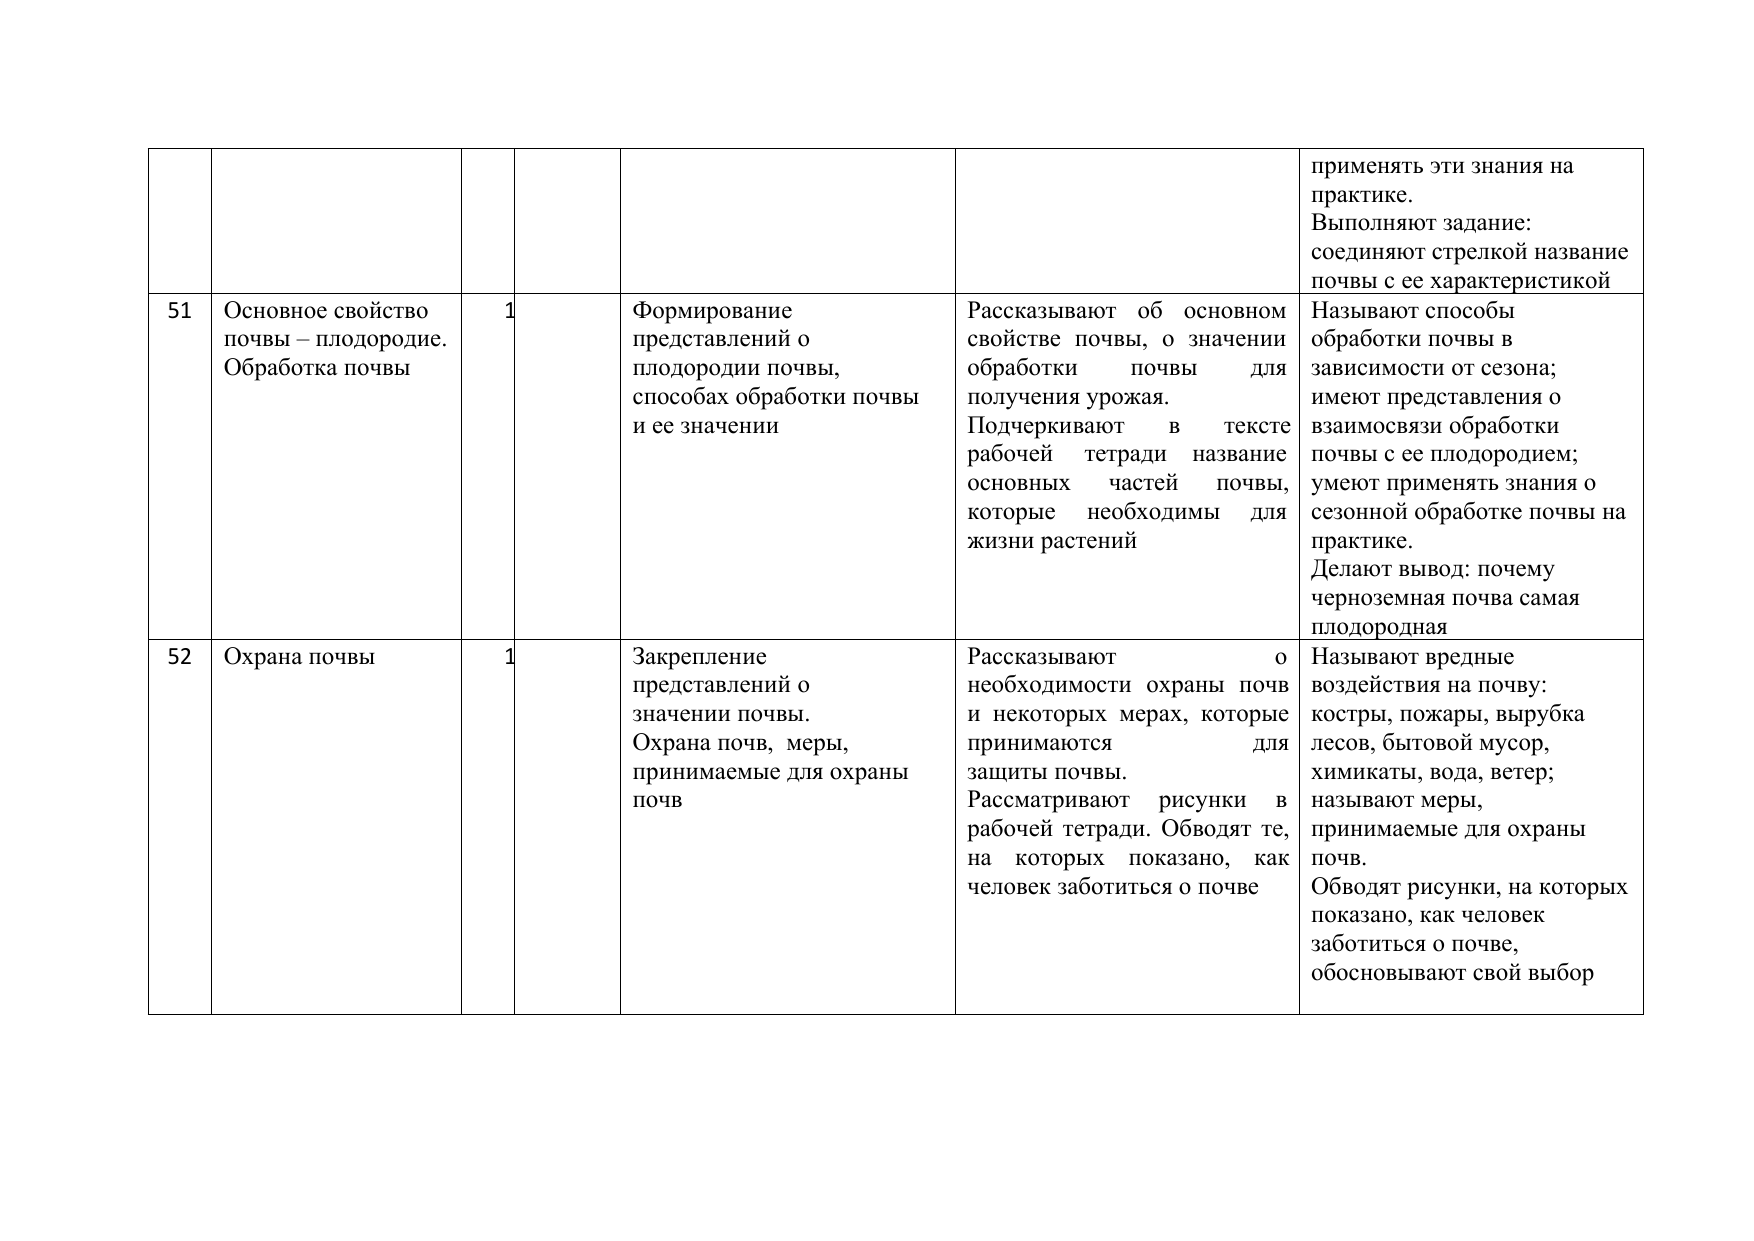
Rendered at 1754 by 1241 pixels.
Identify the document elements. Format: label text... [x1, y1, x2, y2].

table_cell Рассказывают о необходимости охраны почв и некоторых мерах, которые принимаются для защиты почвы. Рассматривают рисунки в рабочей тетради. Обводят те, на которых показано, как человек заботиться о почве [956, 640, 1299, 1014]
table_cell 1 [462, 294, 514, 639]
table_cell Называют вредные воздействия на почву: костры, пожары, вырубка лесов, бытовой мусор, химикаты, вода, ветер; называют меры, принимаемые для охраны почв. Обводят рисунки, на которых показано, как человек заботиться о почве, обосновывают свой выбор [1300, 640, 1643, 1014]
table_cell Называют способы обработки почвы в зависимости от сезона; имеют представления о взаимосвязи обработки почвы с ее плодородием; умеют применять знания о сезонной обработке почвы на практике. Делают вывод: почему черноземная почва самая плодородная [1300, 294, 1643, 639]
table_header применять эти знания на практике. Выполняют задание: соединяют стрелкой название почвы с ее характеристикой [1300, 149, 1643, 293]
table_cell [515, 294, 620, 639]
table_cell [515, 640, 620, 1014]
table_cell 51 [149, 294, 211, 639]
table_header [212, 149, 461, 293]
table_cell Основное свойство почвы – плодородие. Обработка почвы [212, 294, 461, 639]
table_header [621, 149, 955, 293]
table_cell 52 [149, 640, 211, 1014]
table_cell Рассказывают об основном свойстве почвы, о значении обработки почвы для получения урожая. Подчеркивают в тексте рабочей тетради название основных частей почвы, которые необходимы для жизни растений [956, 294, 1299, 639]
table_cell Закрепление представлений о значении почвы. Охрана почв, меры, принимаемые для охраны почв [621, 640, 955, 1014]
table_cell Охрана почвы [212, 640, 461, 1014]
table_header [149, 149, 211, 293]
table_header [956, 149, 1299, 293]
table_cell Формирование представлений о плодородии почвы, способах обработки почвы и ее значении [621, 294, 955, 639]
table_header [462, 149, 514, 293]
table_header [515, 149, 620, 293]
table_cell 1 [462, 640, 514, 1014]
